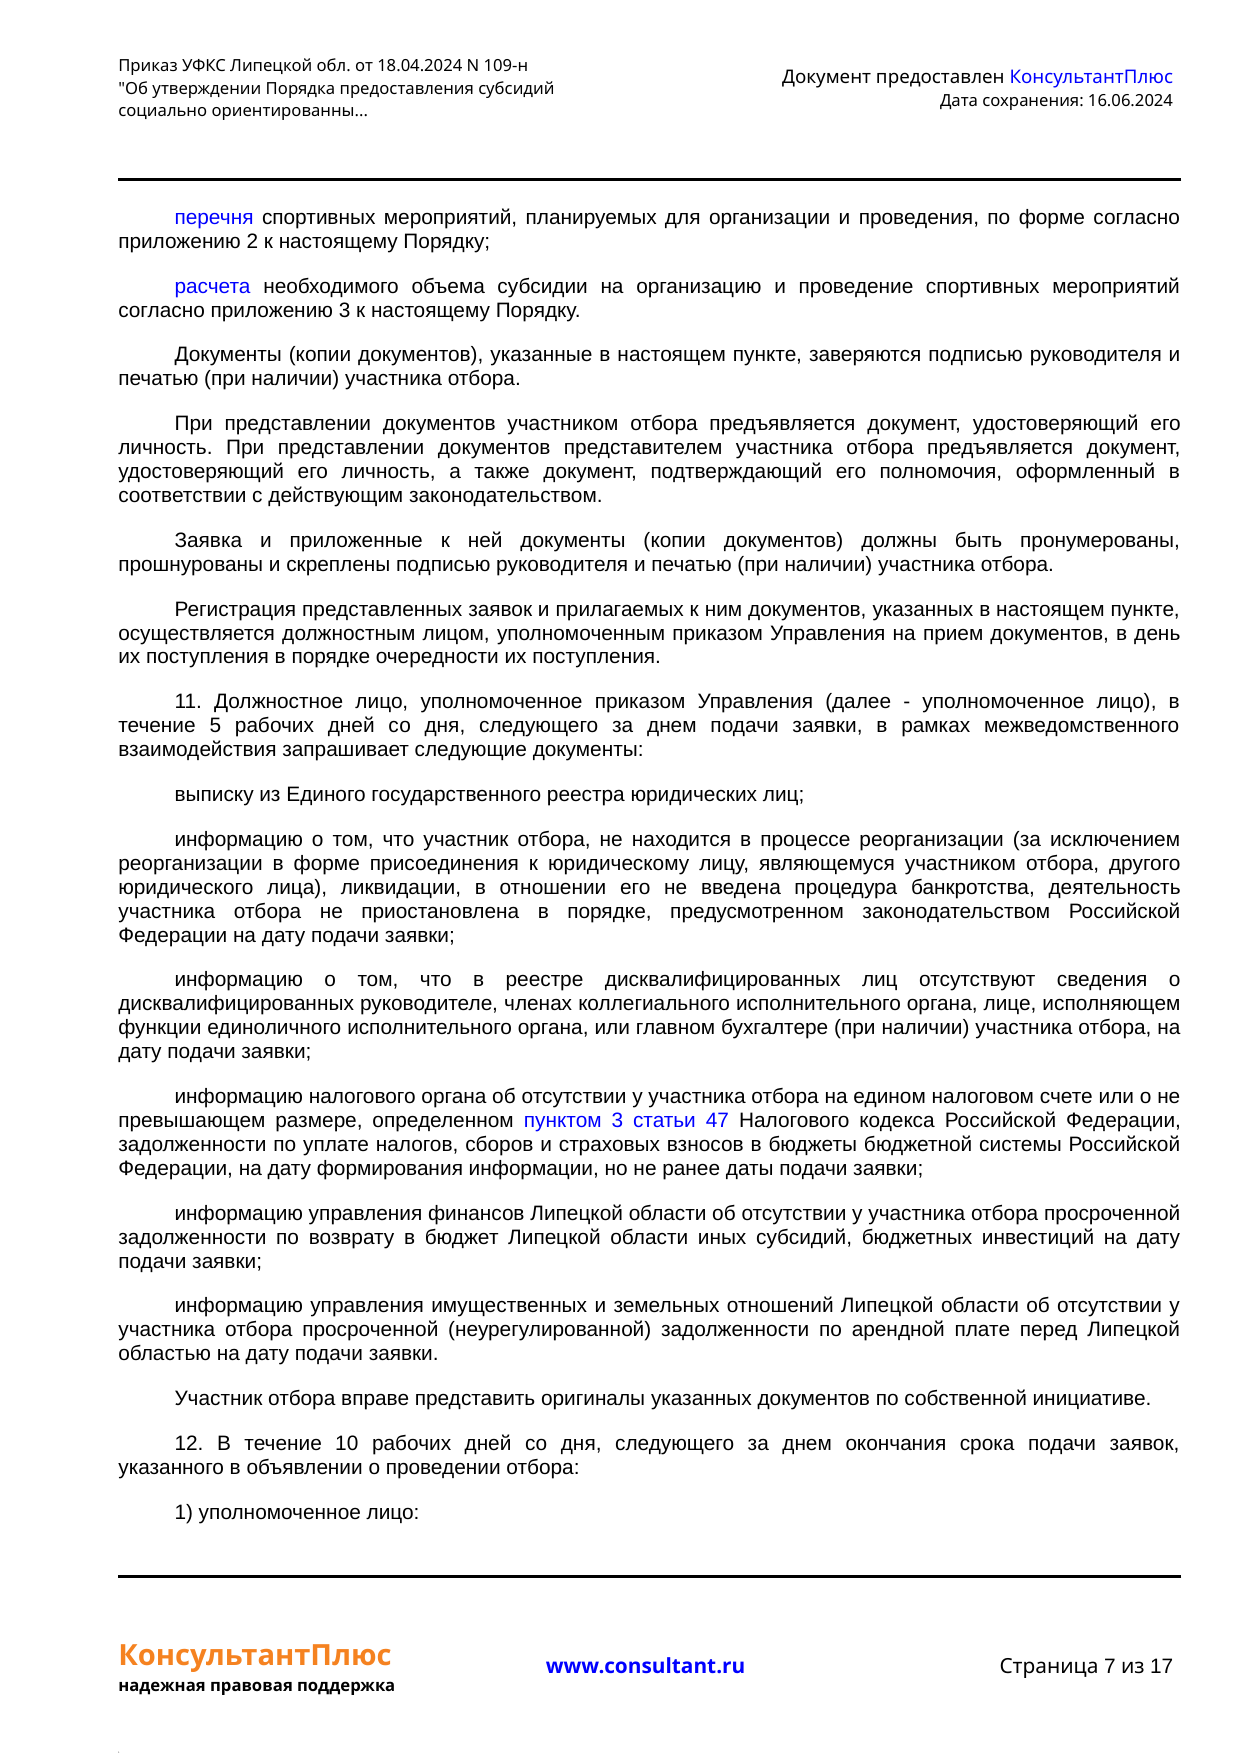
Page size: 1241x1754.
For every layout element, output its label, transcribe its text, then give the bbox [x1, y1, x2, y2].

text информацию управления имущественных и земельных отношений Липецкой области об отсутствии у участника отбора просроченной (неурегулированной) задолженности по арендной плате перед Липецкой областью на дату подачи заявки. [118, 1293, 1181, 1365]
text Заявка и приложенные к ней документы (копии документов) должны быть пронумерованы, прошнурованы и скреплены подписью руководителя и печатью (при наличии) участника отбора. [118, 528, 1181, 576]
text выписку из Единого государственного реестра юридических лиц; [118, 782, 1181, 806]
text Документы (копии документов), указанные в настоящем пункте, заверяются подписью руководителя и печатью (при наличии) участника отбора. [118, 342, 1181, 390]
text информацию управления финансов Липецкой области об отсутствии у участника отбора просроченной задолженности по возврату в бюджет Липецкой области иных субсидий, бюджетных инвестиций на дату подачи заявки; [118, 1201, 1181, 1272]
text информацию о том, что участник отбора, не находится в процессе реорганизации (за исключением реорганизации в форме присоединения к юридическому лицу, являющемуся участником отбора, другого юридического лица), ликвидации, в отношении его не введена процедура банкротства, деятельность участника отбора не приостановлена в порядке, предусмотренном законодательством Российской Федерации на дату подачи заявки; [118, 827, 1181, 946]
text 11. Должностное лицо, уполномоченное приказом Управления (далее - уполномоченное лицо), в течение 5 рабочих дней со дня, следующего за днем подачи заявки, в рамках межведомственного взаимодействия запрашивает следующие документы: [118, 689, 1181, 761]
text перечня спортивных мероприятий, планируемых для организации и проведения, по форме согласно приложению 2 к настоящему Порядку; [118, 205, 1181, 253]
text При представлении документов участником отбора предъявляется документ, удостоверяющий его личность. При представлении документов представителем участника отбора предъявляется документ, удостоверяющий его личность, а также документ, подтверждающий его полномочия, оформленный в соответствии с действующим законодательством. [118, 411, 1181, 507]
text 12. В течение 10 рабочих дней со дня, следующего за днем окончания срока подачи заявок, указанного в объявлении о проведении отбора: [118, 1431, 1181, 1479]
text Участник отбора вправе представить оригиналы указанных документов по собственной инициативе. [118, 1386, 1181, 1410]
text 1) уполномоченное лицо: [118, 1499, 1181, 1523]
text информацию налогового органа об отсутствии у участника отбора на едином налоговом счете или о не превышающем размере, определенном пунктом 3 статьи 47 Налогового кодекса Российской Федерации, задолженности по уплате налогов, сборов и страховых взносов в бюджеты бюджетной системы Российской Федерации, на дату формирования информации, но не ранее даты подачи заявки; [118, 1084, 1181, 1180]
text Регистрация представленных заявок и прилагаемых к ним документов, указанных в настоящем пункте, осуществляется должностным лицом, уполномоченным приказом Управления на прием документов, в день их поступления в порядке очередности их поступления. [118, 596, 1181, 668]
text информацию о том, что в реестре дисквалифицированных лиц отсутствуют сведения о дисквалифицированных руководителе, членах коллегиального исполнительного органа, лице, исполняющем функции единоличного исполнительного органа, или главном бухгалтере (при наличии) участника отбора, на дату подачи заявки; [118, 967, 1181, 1063]
text расчета необходимого объема субсидии на организацию и проведение спортивных мероприятий согласно приложению 3 к настоящему Порядку. [118, 273, 1181, 321]
